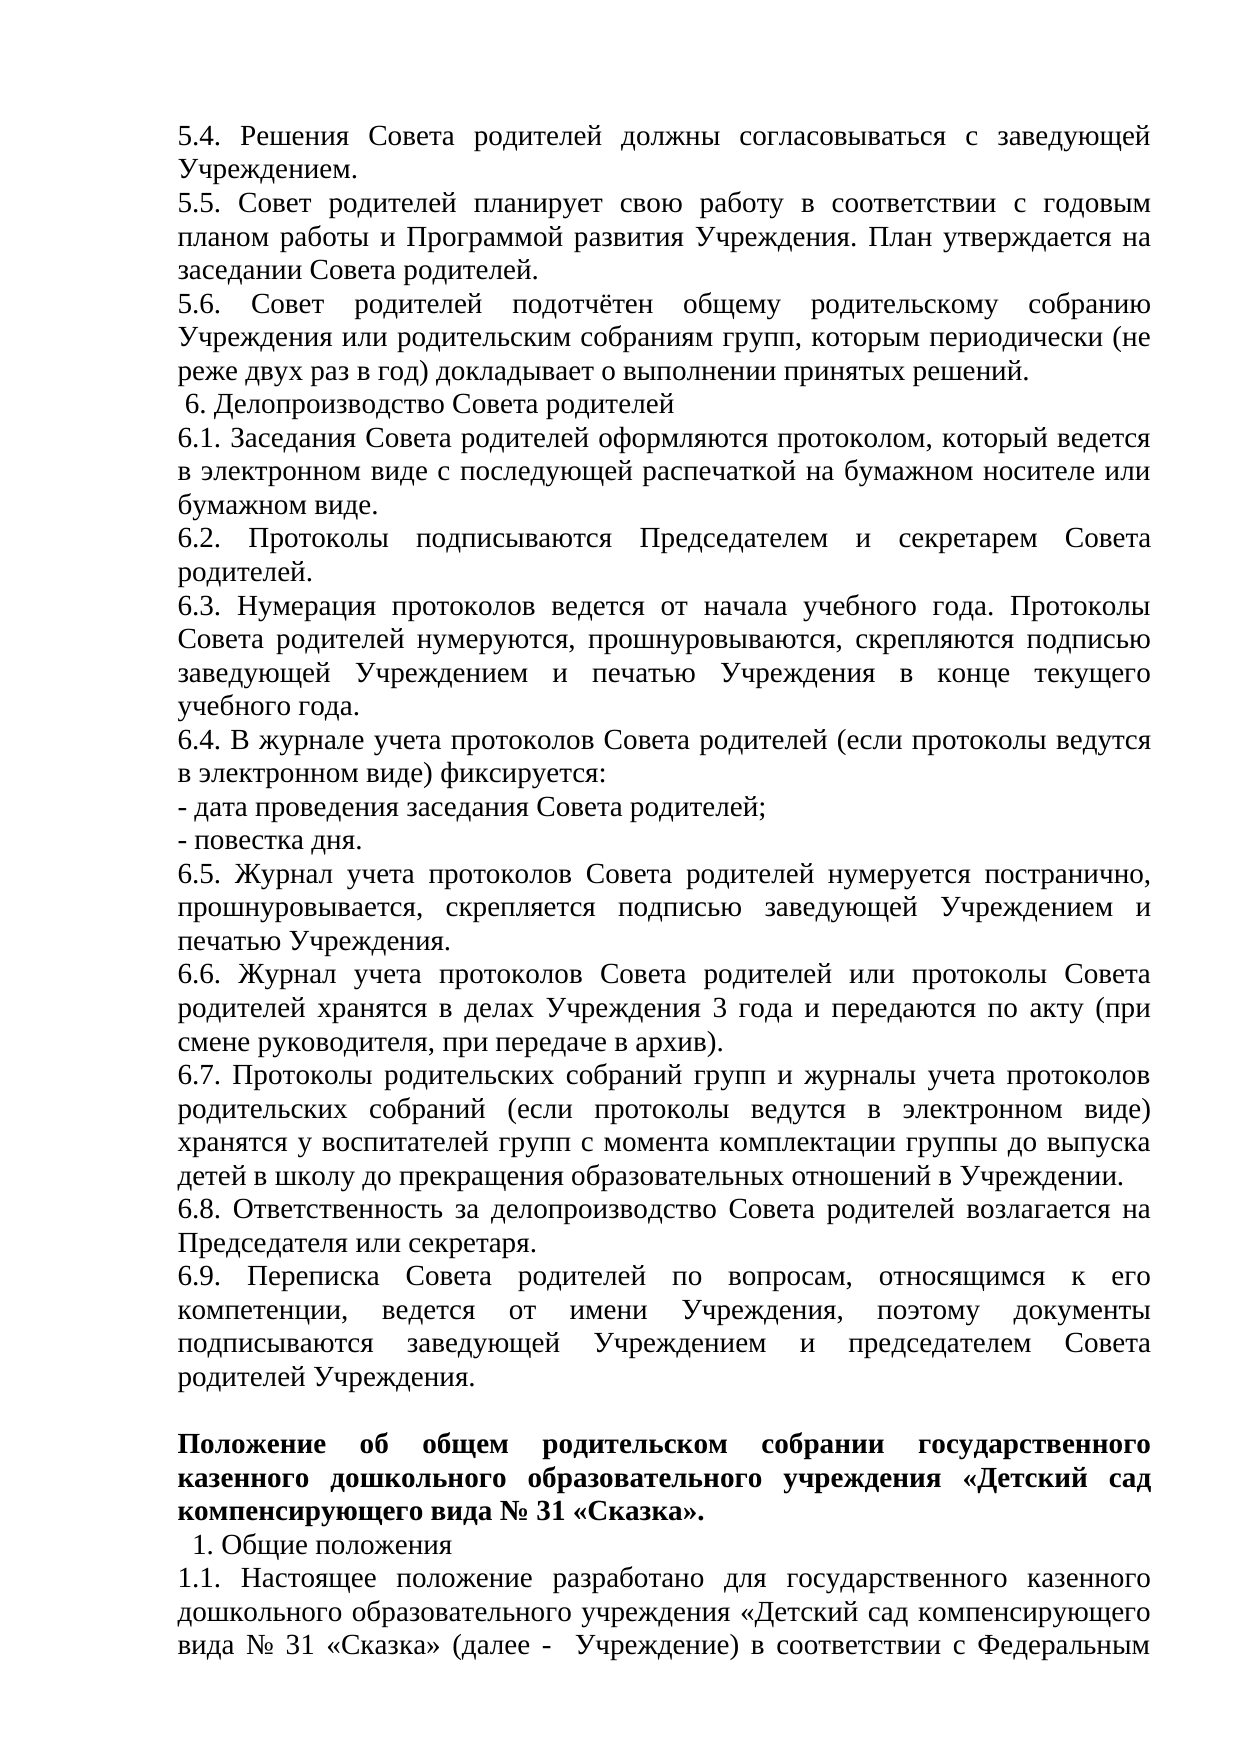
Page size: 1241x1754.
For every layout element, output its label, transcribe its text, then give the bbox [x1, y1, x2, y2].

text 5.4. Решения Совета родителей должны согласовываться с заведующей Учреждением. [177, 118, 1152, 185]
text Положение об общем родительском собрании государственного казенного дошкольного образовательного учреждения «Детский сад компенсирующего вида № 31 «Сказка». [177, 1426, 1152, 1527]
text 6.8. Ответственность за делопроизводство Совета родителей возлагается на Председателя или секретаря. [177, 1191, 1152, 1258]
text 6.7. Протоколы родительских собраний групп и журналы учета протоколов родительских собраний (если протоколы ведутся в электронном виде) хранятся у воспитателей групп с момента комплектации группы до выпуска детей в школу до прекращения образовательных отношений в Учреждении. [177, 1057, 1152, 1191]
text 6.2. Протоколы подписываются Председателем и секретарем Совета родителей. [177, 521, 1152, 588]
text 6.3. Нумерация протоколов ведется от начала учебного года. Протоколы Совета родителей нумеруются, прошнуровываются, скрепляются подписью заведующей Учреждением и печатью Учреждения в конце текущего учебного года. [177, 588, 1152, 722]
text 6.4. В журнале учета протоколов Совета родителей (если протоколы ведутся в электронном виде) фиксируется: [177, 722, 1152, 789]
text 6. Делопроизводство Совета родителей [177, 386, 1152, 420]
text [177, 1560, 1152, 1661]
text 5.6. Совет родителей подотчётен общему родительскому собранию Учреждения или родительским собраниям групп, которым периодически (не реже двух раз в год) докладывает о выполнении принятых решений. [177, 286, 1152, 386]
text - повестка дня. [177, 822, 1152, 856]
text 1. Общие положения [177, 1527, 1152, 1560]
text 6.9. Переписка Совета родителей по вопросам, относящимся к его компетенции, ведется от имени Учреждения, поэтому документы подписываются заведующей Учреждением и председателем Совета родителей Учреждения. [177, 1258, 1152, 1393]
text 6.5. Журнал учета протоколов Совета родителей нумеруется постранично, прошнуровывается, скрепляется подписью заведующей Учреждением и печатью Учреждения. [177, 856, 1152, 957]
text 6.1. Заседания Совета родителей оформляются протоколом, который ведется в электронном виде с последующей распечаткой на бумажном носителе или бумажном виде. [177, 420, 1152, 521]
text 6.6. Журнал учета протоколов Совета родителей или протоколы Совета родителей хранятся в делах Учреждения 3 года и передаются по акту (при смене руководителя, при передаче в архив). [177, 957, 1152, 1057]
text 5.5. Совет родителей планирует свою работу в соответствии с годовым планом работы и Программой развития Учреждения. План утверждается на заседании Совета родителей. [177, 185, 1152, 286]
text - дата проведения заседания Совета родителей; [177, 789, 1152, 822]
